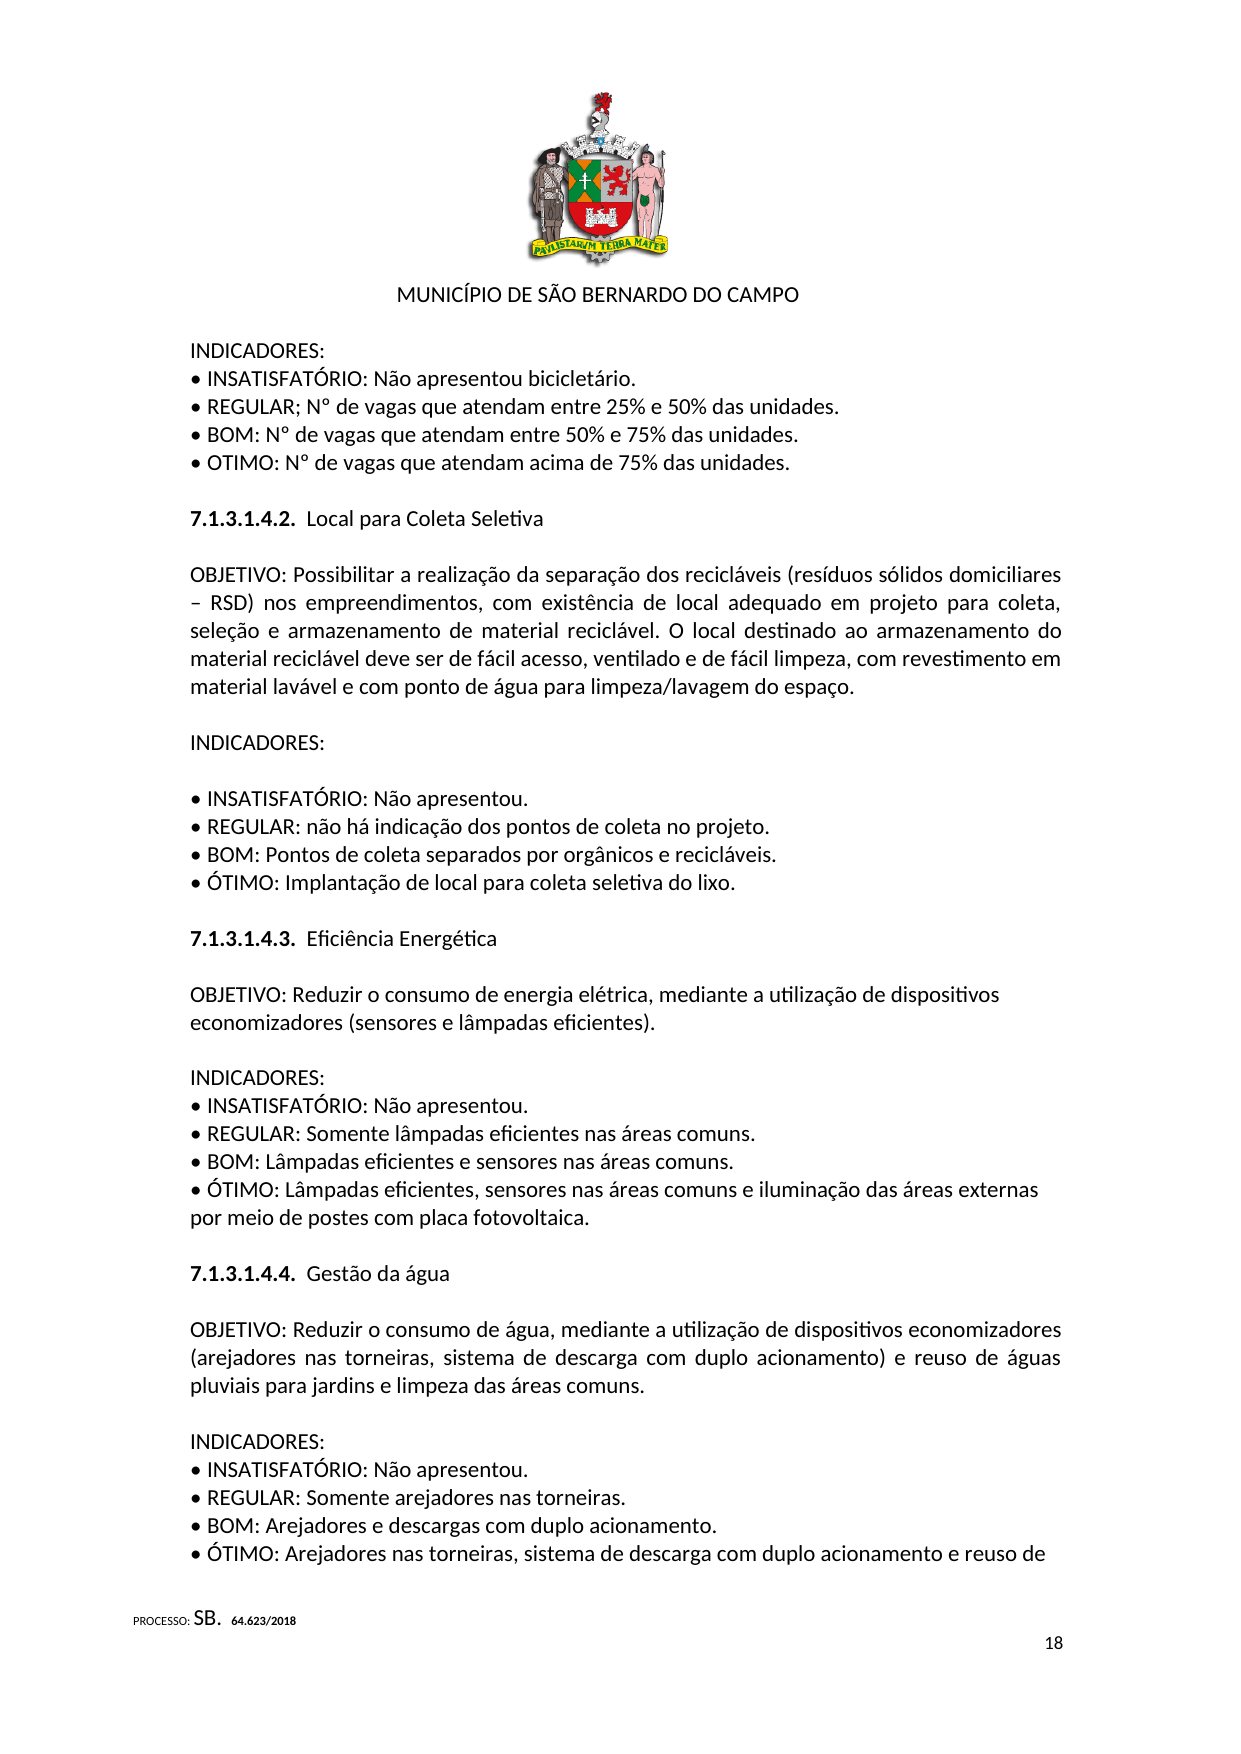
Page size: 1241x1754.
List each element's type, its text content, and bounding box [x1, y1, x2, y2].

text • ÓTIMO: Implantação de local para coleta seletiva do lixo. [190, 868, 1063, 896]
text INDICADORES: [190, 1427, 1063, 1455]
text OBJETIVO: Reduzir o consumo de energia elétrica, mediante a utilização de dispositivos economizadores (sensores e lâmpadas eficientes). [190, 980, 1063, 1036]
text • REGULAR: Somente arejadores nas torneiras. [190, 1483, 1063, 1511]
text INDICADORES: [190, 336, 1063, 364]
text INDICADORES: [190, 728, 1063, 756]
text • REGULAR: Somente lâmpadas eficientes nas áreas comuns. [190, 1119, 1063, 1147]
text 7.1.3.1.4.3. Eficiência Energética [190, 924, 1063, 952]
text • BOM: Nº de vagas que atendam entre 50% e 75% das unidades. [190, 420, 1063, 448]
text • ÓTIMO: Lâmpadas eficientes, sensores nas áreas comuns e iluminação das áreas externas por meio de postes com placa fotovoltaica. [190, 1175, 1063, 1231]
text • BOM: Arejadores e descargas com duplo acionamento. [190, 1511, 1063, 1539]
text OBJETIVO: Possibilitar a realização da separação dos recicláveis (resíduos sólidos domiciliares – RSD) nos empreendimentos, com existência de local adequado em projeto para coleta, seleção e armazenamento de material reciclável. O local destinado ao armazenamento do material reciclável deve ser de fácil acesso, ventilado e de fácil limpeza, com revestimento em material lavável e com ponto de água para limpeza/lavagem do espaço. [190, 560, 1063, 700]
text 7.1.3.1.4.2. Local para Coleta Seletiva [190, 504, 1063, 532]
text INDICADORES: [190, 1063, 1063, 1091]
text • REGULAR: não há indicação dos pontos de coleta no projeto. [190, 812, 1063, 840]
text • BOM: Pontos de coleta separados por orgânicos e recicláveis. [190, 840, 1063, 868]
text • INSATISFATÓRIO: Não apresentou bicicletário. [190, 364, 1063, 392]
text 7.1.3.1.4.4. Gestão da água [190, 1259, 1063, 1287]
text • REGULAR; Nº de vagas que atendam entre 25% e 50% das unidades. [190, 392, 1063, 420]
text • INSATISFATÓRIO: Não apresentou. [190, 784, 1063, 812]
text • INSATISFATÓRIO: Não apresentou. [190, 1091, 1063, 1119]
picture [519, 73, 677, 280]
text OBJETIVO: Reduzir o consumo de água, mediante a utilização de dispositivos economizadores (arejadores nas torneiras, sistema de descarga com duplo acionamento) e reuso de águas pluviais para jardins e limpeza das áreas comuns. [190, 1315, 1063, 1399]
text • ÓTIMO: Arejadores nas torneiras, sistema de descarga com duplo acionamento e reuso de águas pluviais. [190, 1539, 1063, 1567]
text • INSATISFATÓRIO: Não apresentou. [190, 1455, 1063, 1483]
text • OTIMO: Nº de vagas que atendam acima de 75% das unidades. [190, 448, 1063, 476]
text • BOM: Lâmpadas eficientes e sensores nas áreas comuns. [190, 1147, 1063, 1175]
